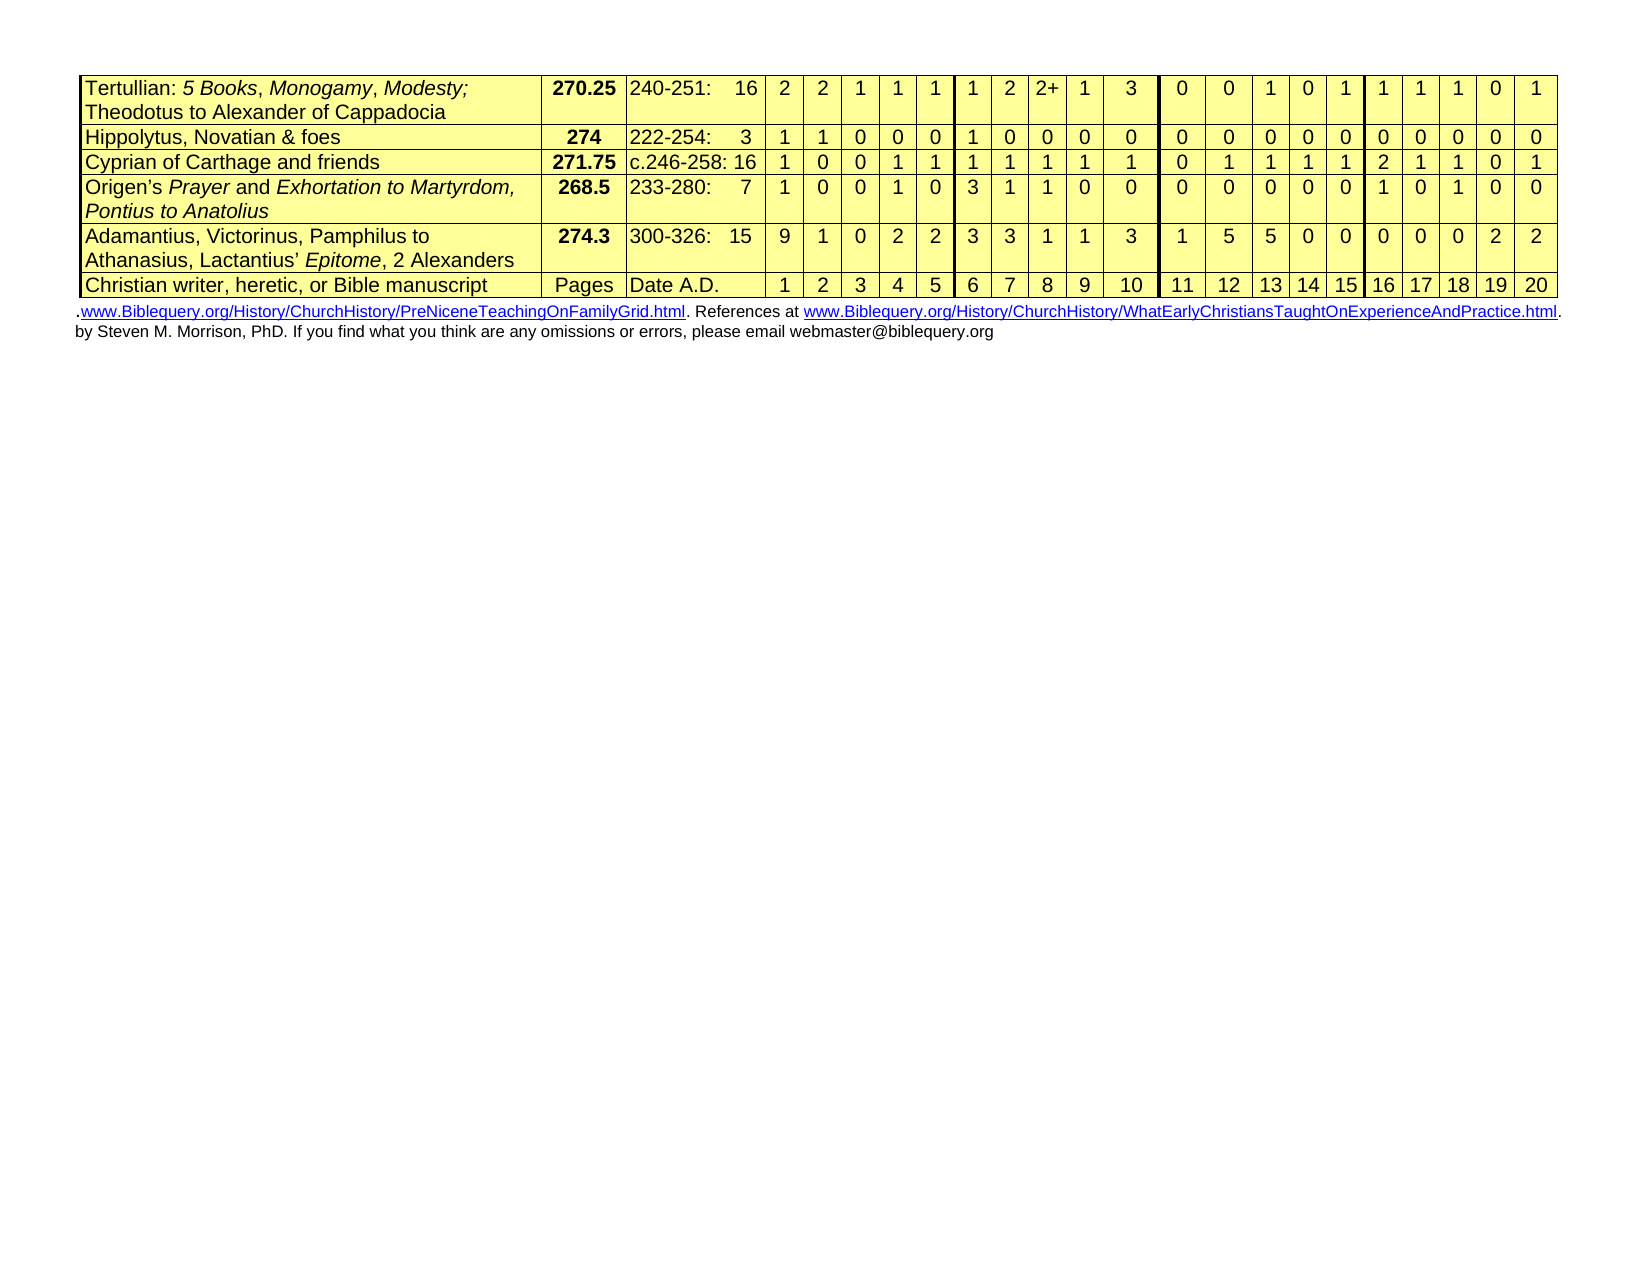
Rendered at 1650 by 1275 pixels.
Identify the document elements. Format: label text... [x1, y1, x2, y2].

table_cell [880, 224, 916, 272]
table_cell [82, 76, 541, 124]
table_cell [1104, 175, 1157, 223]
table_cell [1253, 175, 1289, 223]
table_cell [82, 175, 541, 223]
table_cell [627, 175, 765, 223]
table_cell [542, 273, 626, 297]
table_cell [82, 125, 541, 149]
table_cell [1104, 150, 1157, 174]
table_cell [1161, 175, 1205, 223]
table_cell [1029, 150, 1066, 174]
text .www.Biblequery.org/History/ChurchHistory/PreNiceneTeachingOnFamilyGrid.html. References at www.Biblequery.org/History/ChurchHistory/WhatEarlyChristiansTaughtOnExperienceAndPractice.html. [75, 298, 1575, 322]
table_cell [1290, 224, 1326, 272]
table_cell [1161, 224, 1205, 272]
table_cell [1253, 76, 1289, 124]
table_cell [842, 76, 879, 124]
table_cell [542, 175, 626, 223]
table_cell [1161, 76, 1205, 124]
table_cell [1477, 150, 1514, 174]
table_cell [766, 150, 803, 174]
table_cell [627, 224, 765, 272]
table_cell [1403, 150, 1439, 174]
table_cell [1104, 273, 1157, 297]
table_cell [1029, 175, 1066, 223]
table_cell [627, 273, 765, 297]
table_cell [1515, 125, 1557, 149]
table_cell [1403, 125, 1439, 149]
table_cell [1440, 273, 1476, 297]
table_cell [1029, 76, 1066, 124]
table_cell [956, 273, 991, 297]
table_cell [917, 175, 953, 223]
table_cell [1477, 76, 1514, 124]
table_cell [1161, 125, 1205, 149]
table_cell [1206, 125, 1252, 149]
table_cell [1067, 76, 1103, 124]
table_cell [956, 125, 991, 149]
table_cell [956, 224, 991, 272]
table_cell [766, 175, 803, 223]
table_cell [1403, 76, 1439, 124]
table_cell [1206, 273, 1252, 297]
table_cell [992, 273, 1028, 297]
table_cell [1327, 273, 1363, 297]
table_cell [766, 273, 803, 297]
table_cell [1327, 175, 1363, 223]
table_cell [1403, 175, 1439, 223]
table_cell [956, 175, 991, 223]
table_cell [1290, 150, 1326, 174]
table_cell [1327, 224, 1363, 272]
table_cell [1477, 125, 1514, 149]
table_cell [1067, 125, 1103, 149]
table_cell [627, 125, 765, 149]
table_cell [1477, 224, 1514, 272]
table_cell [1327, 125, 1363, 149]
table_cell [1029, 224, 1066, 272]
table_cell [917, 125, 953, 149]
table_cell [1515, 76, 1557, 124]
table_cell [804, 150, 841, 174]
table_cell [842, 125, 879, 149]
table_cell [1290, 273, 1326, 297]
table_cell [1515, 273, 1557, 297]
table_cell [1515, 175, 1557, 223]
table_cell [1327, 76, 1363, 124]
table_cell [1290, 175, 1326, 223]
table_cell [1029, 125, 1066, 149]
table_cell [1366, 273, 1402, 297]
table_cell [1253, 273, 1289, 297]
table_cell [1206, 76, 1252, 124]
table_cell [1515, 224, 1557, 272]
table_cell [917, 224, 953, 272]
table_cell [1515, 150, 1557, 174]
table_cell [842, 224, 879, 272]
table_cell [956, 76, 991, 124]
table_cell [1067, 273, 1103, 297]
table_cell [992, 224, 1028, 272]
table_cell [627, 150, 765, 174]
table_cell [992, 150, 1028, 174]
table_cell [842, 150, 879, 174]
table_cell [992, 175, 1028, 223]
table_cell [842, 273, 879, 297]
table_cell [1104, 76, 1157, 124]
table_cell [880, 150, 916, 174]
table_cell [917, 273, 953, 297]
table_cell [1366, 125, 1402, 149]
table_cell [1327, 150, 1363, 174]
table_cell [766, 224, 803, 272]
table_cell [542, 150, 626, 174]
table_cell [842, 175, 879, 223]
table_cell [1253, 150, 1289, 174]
text by Steven M. Morrison, PhD. If you find what you think are any omissions or errors, please email webmaster@biblequery.org [75, 322, 1575, 341]
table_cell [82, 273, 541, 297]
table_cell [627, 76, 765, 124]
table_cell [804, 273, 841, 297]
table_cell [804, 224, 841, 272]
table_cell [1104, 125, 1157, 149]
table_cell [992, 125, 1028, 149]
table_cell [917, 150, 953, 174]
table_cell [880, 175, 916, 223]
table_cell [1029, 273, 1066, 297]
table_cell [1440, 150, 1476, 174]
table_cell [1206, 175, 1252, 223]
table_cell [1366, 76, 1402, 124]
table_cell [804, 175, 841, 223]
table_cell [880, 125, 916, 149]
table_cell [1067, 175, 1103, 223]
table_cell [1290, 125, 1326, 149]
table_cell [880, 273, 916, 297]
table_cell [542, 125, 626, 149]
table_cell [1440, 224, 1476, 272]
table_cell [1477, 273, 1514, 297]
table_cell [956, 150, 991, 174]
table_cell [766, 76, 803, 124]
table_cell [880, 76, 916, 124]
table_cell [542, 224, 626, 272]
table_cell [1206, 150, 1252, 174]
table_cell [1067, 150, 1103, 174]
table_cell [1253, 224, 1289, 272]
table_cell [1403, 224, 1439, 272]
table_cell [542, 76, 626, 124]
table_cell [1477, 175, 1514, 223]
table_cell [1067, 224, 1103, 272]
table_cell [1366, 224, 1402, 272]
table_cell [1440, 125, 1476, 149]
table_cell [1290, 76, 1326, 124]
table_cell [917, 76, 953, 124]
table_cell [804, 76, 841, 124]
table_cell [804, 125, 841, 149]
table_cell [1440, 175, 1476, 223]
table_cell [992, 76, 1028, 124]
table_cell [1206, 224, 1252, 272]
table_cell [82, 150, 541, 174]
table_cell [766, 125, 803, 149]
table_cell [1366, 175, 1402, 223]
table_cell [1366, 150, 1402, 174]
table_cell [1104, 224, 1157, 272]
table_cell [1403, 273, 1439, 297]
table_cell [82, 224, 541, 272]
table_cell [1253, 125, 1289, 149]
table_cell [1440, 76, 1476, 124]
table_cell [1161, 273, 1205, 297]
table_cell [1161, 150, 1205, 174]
